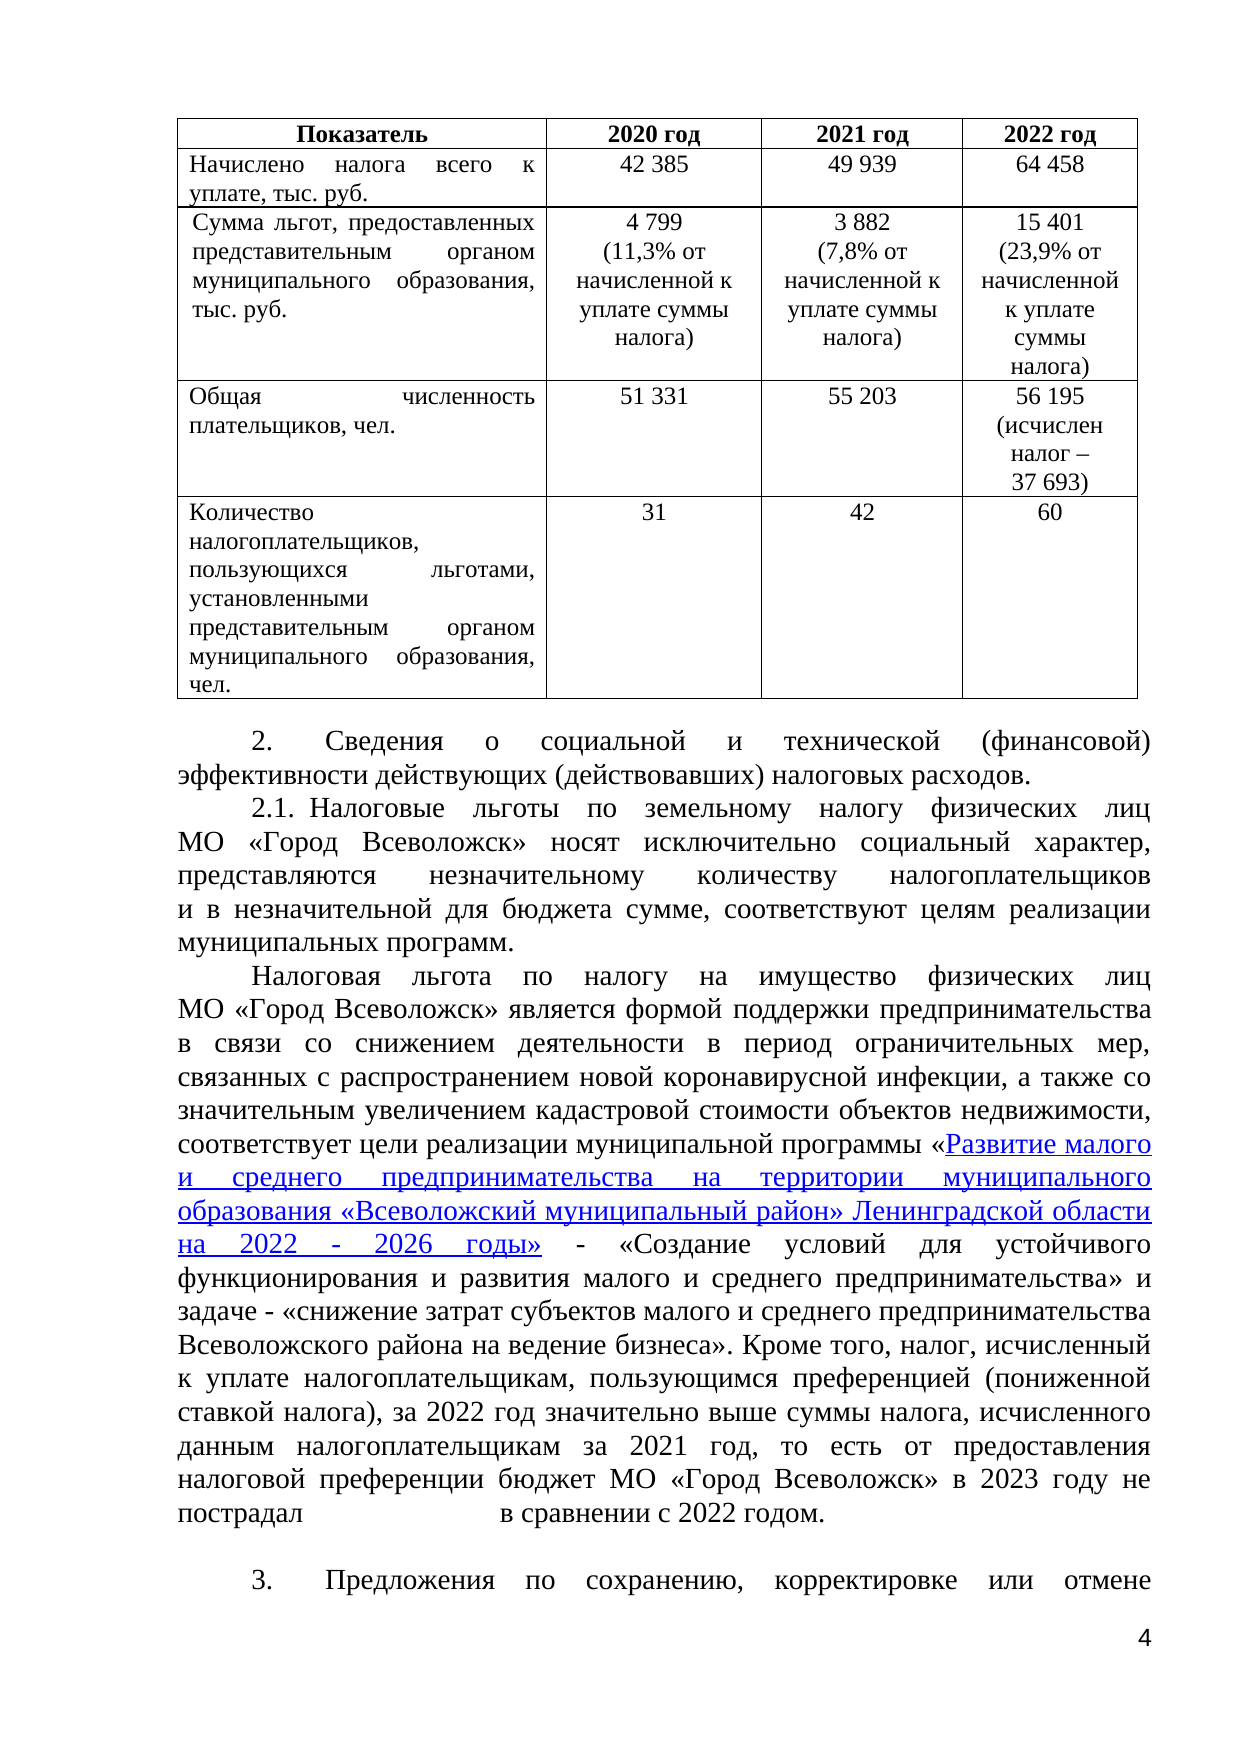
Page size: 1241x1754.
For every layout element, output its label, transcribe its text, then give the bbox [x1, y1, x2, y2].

text Налоговая льгота по налогу на имущество физических лиц МО «Город Всеволожск» является формой поддержки предпринимательства в связи со снижением деятельности в период ограничительных мер, связанных с распространением новой коронавирусной инфекции, а также со значительным увеличением кадастровой стоимости объектов недвижимости, соответствует цели реализации муниципальной программы «Развитие малого и среднего предпринимательства на территории муниципального образования «Всеволожский муниципальный район» Ленинградской области на 2022 - 2026 годы» - «Создание условий для устойчивого функционирования и развития малого и среднего предпринимательства» и задаче - «снижение затрат субъектов малого и среднего предпринимательства Всеволожского района на ведение бизнеса». Кроме того, налог, исчисленный к уплате налогоплательщикам, пользующимся преференцией (пониженной ставкой налога), за 2022 год значительно выше суммы налога, исчисленного данным налогоплательщикам за 2021 год, то есть от предоставления налоговой преференции бюджет МО «Город Всеволожск» в 2023 году не пострадал в сравнении с 2022 годом. [177, 1223, 1152, 1528]
table_cell 31 [547, 497, 761, 698]
list Налоговые льготы по земельному налогу физических лиц МО «Город Всеволожск» носят исключительно социальный характер, представляются незначительному количеству налогоплательщиков и в незначительной для бюджета сумме, соответствуют целям реализации муниципальных программ. [177, 790, 1152, 958]
table_cell 55 203 [762, 381, 962, 496]
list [177, 1562, 1152, 1595]
table_cell 64 458 [963, 149, 1137, 206]
table_cell 56 195 (исчислен налог – 37 693) [963, 381, 1137, 496]
list Сведения о социальной и технической (финансовой) эффективности действующих (действовавших) налоговых расходов. [177, 723, 1152, 790]
table_header 2022 год [963, 119, 1137, 148]
table_cell 3 882 (7,8% от начисленной к уплате суммы налога) [762, 208, 962, 380]
table_cell 49 939 [762, 149, 962, 206]
table_cell 42 [762, 497, 962, 698]
text Налоговая льгота по налогу на имущество физических лиц МО «Город Всеволожск» является формой поддержки предпринимательства в связи со снижением деятельности в период ограничительных мер, связанных с распространением новой коронавирусной инфекции, а также со значительным увеличением кадастровой стоимости объектов недвижимости, соответствует цели реализации муниципальной программы «Развитие малого и среднего предпринимательства на территории муниципального образования «Всеволожский муниципальный район» Ленинградской области на 2022 - 2026 годы» - «Создание условий для устойчивого функционирования и развития малого и среднего предпринимательства» и задаче - «снижение затрат субъектов малого и среднего предпринимательства Всеволожского района на ведение бизнеса». Кроме того, налог, исчисленный к уплате налогоплательщикам, пользующимся преференцией (пониженной ставкой налога), за 2022 год значительно выше суммы налога, исчисленного данным налогоплательщикам за 2021 год, то есть от предоставления налоговой преференции бюджет МО «Город Всеволожск» в 2023 году не пострадал в сравнении с 2022 годом. [177, 958, 1152, 1188]
table_header 2020 год [547, 119, 761, 148]
table_header Показатель [178, 119, 546, 148]
table_cell 42 385 [547, 149, 761, 206]
table_cell 60 [963, 497, 1137, 698]
table_cell Сумма льгот, предоставленных представительным органом муниципального образования, тыс. руб. [178, 208, 546, 380]
table_cell Общая численность плательщиков, чел. [178, 381, 546, 496]
table_cell 51 331 [547, 381, 761, 496]
table_cell Количество налогоплательщиков, пользующихся льготами, установленными представительным органом муниципального образования, чел. [178, 497, 546, 698]
table_cell Начислено налога всего к уплате, тыс. руб. [178, 149, 546, 206]
table_cell 15 401 (23,9% от начисленной к уплате суммы налога) [963, 208, 1137, 380]
table_header 2021 год [762, 119, 962, 148]
table_cell 4 799 (11,3% от начисленной к уплате суммы налога) [547, 208, 761, 380]
